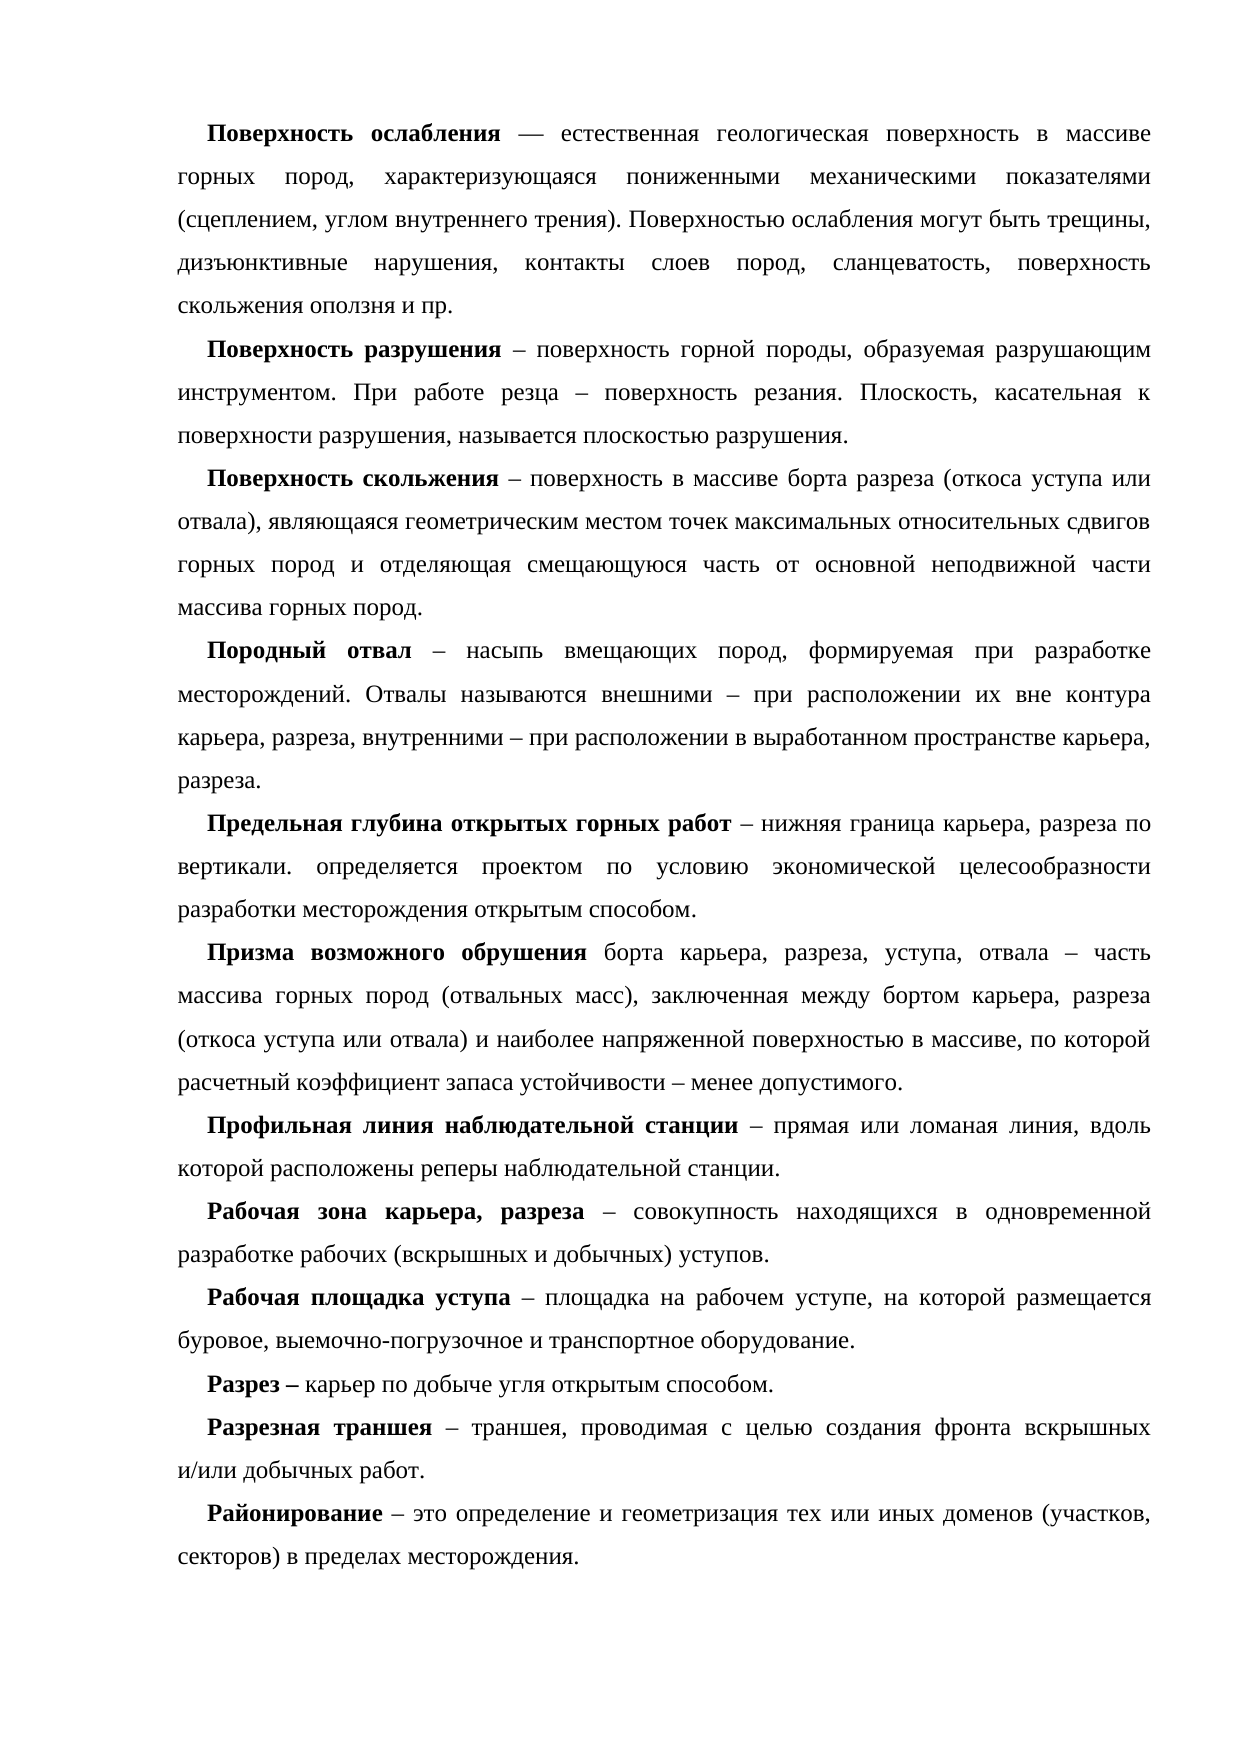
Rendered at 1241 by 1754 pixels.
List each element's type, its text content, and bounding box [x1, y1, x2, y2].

text Разрез – карьер по добыче угля открытым способом. [177, 1369, 1152, 1397]
text Рабочая площадка уступа – площадка на рабочем уступе, на которой размещается буровое, выемочно-погрузочное и транспортное оборудование. [177, 1282, 1152, 1354]
text Породный отвал – насыпь вмещающих пород, формируемая при разработке месторождений. Отвалы называются внешними – при расположении их вне контура карьера, разреза, внутренними – при расположении в выработанном пространстве карьера, разреза. [177, 636, 1152, 794]
text Разрезная траншея – траншея, проводимая с целью создания фронта вскрышных и/или добычных работ. [177, 1412, 1152, 1484]
text Рабочая зона карьера, разреза – совокупность находящихся в одновременной разработке рабочих (вскрышных и добычных) уступов. [177, 1196, 1152, 1268]
text Поверхность разрушения – поверхность горной породы, образуемая разрушающим инструментом. При работе резца – поверхность резания. Плоскость, касательная к поверхности разрушения, называется плоскостью разрушения. [177, 334, 1152, 449]
text Профильная линия наблюдательной станции – прямая или ломаная линия, вдоль которой расположены реперы наблюдательной станции. [177, 1110, 1152, 1182]
text Районирование – это определение и геометризация тех или иных доменов (участков, секторов) в пределах месторождения. [177, 1498, 1152, 1570]
text Поверхность ослабления — естественная геологическая поверхность в массиве горных пород, характеризующаяся пониженными механическими показателями (сцеплением, углом внутреннего трения). Поверхностью ослабления могут быть трещины, дизъюнктивные нарушения, контакты слоев пород, сланцеватость, поверхность скольжения оползня и пр. [177, 118, 1152, 319]
text Поверхность скольжения – поверхность в массиве борта разреза (откоса уступа или отвала), являющаяся геометрическим местом точек максимальных относительных сдвигов горных пород и отделяющая смещающуюся часть от основной неподвижной части массива горных пород. [177, 463, 1152, 621]
text Предельная глубина открытых горных работ – нижняя граница карьера, разреза по вертикали. определяется проектом по условию экономической целесообразности разработки месторождения открытым способом. [177, 808, 1152, 923]
text Призма возможного обрушения борта карьера, разреза, уступа, отвала – часть массива горных пород (отвальных масс), заключенная между бортом карьера, разреза (откоса уступа или отвала) и наиболее напряженной поверхностью в массиве, по которой расчетный коэффициент запаса устойчивости – менее допустимого. [177, 937, 1152, 1096]
